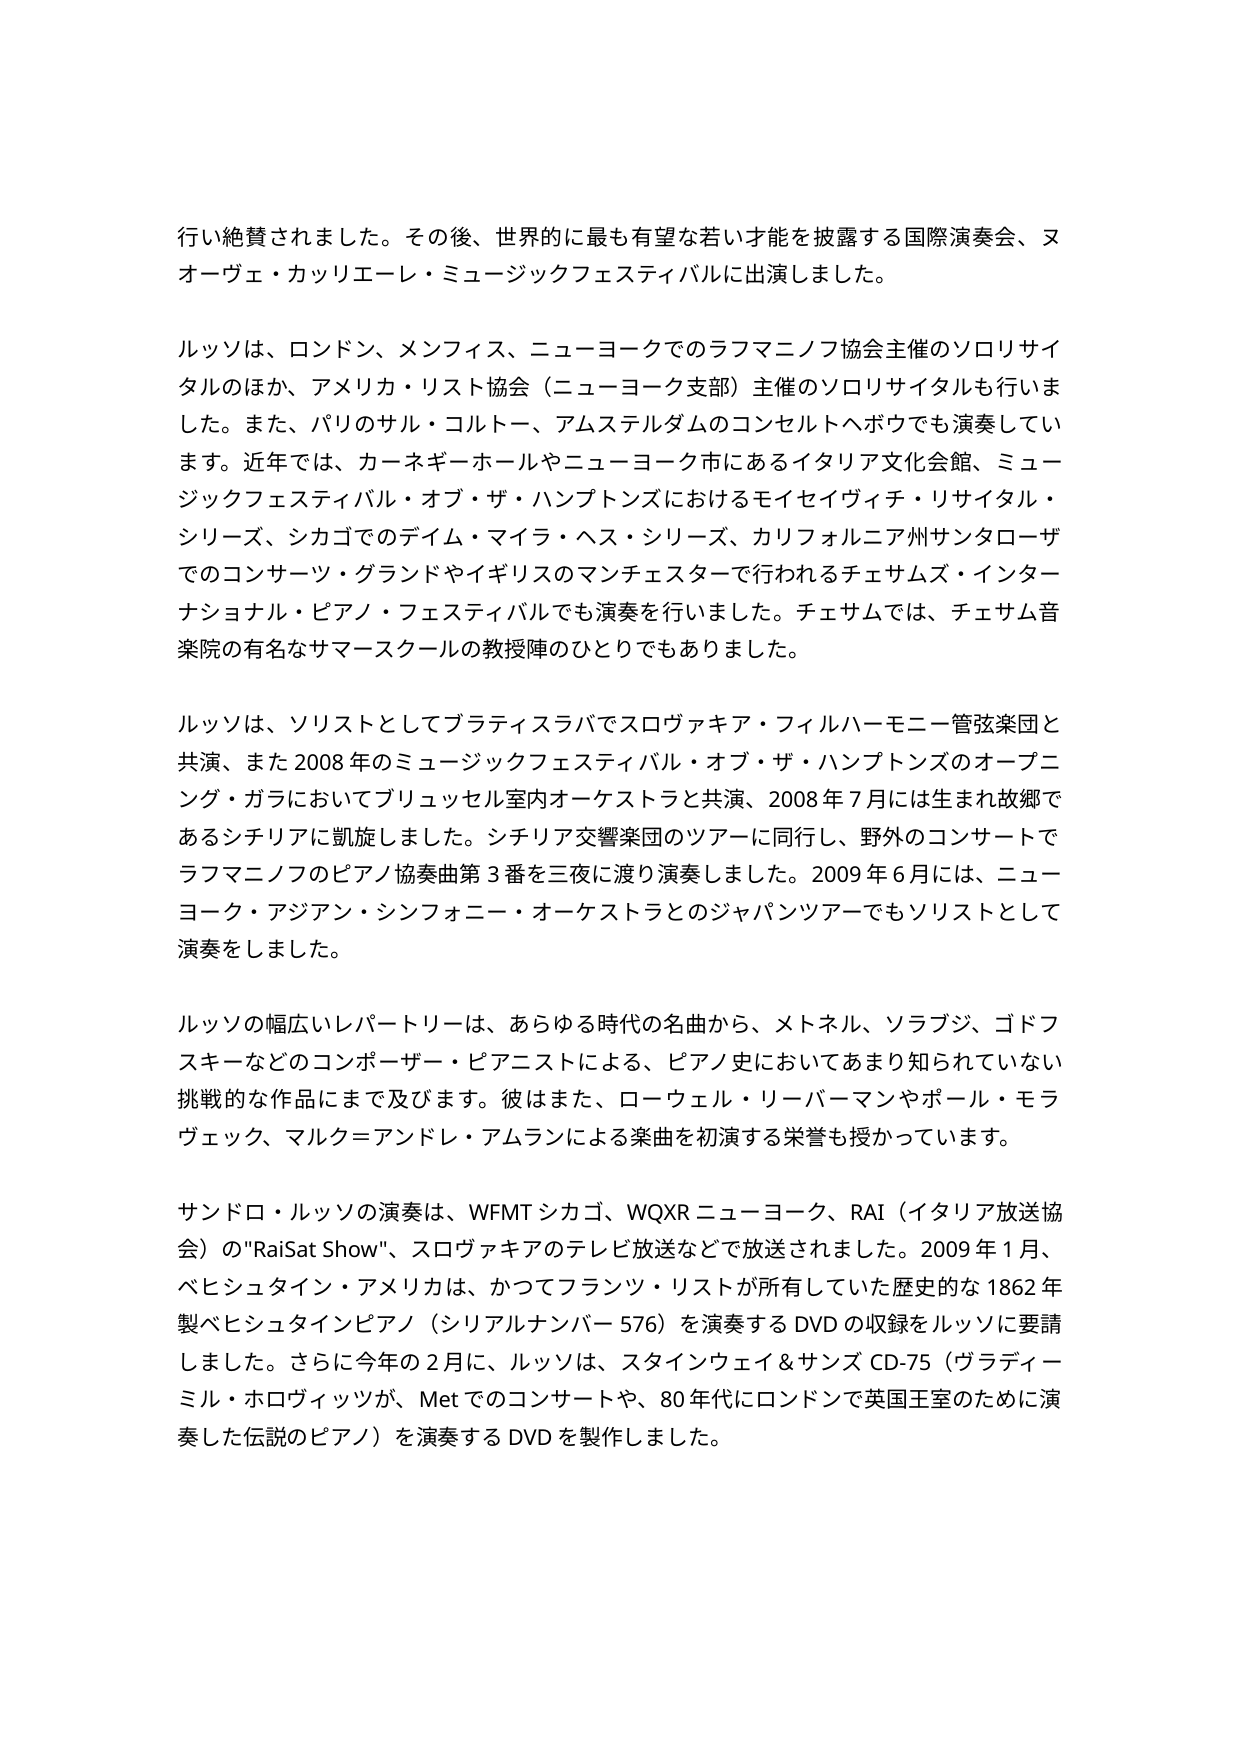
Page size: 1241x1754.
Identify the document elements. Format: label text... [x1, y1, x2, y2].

text ルッソは、ロンドン、メンフィス、ニューヨークでのラフマニノフ協会主催のソロリサイタルのほか、アメリカ・リスト協会（ニューヨーク支部）主催のソロリサイタルも行いました。また、パリのサル・コルトー、アムステルダムのコンセルトヘボウでも演奏しています。近年では、カーネギーホールやニューヨーク市にあるイタリア文化会館、ミュージックフェスティバル・オブ・ザ・ハンプトンズにおけるモイセイヴィチ・リサイタル・シリーズ、シカゴでのデイム・マイラ・ヘス・シリーズ、カリフォルニア州サンタローザでのコンサーツ・グランドやイギリスのマンチェスターで行われるチェサムズ・インターナショナル・ピアノ・フェスティバルでも演奏を行いました。チェサムでは、チェサム音楽院の有名なサマースクールの教授陣のひとりでもありました。 [177, 329, 1063, 667]
text ルッソは、ソリストとしてブラティスラバでスロヴァキア・フィルハーモニー管弦楽団と共演、また2008年のミュージックフェスティバル・オブ・ザ・ハンプトンズのオープニング・ガラにおいてブリュッセル室内オーケストラと共演、2008年7月には生まれ故郷であるシチリアに凱旋しました。シチリア交響楽団のツアーに同行し、野外のコンサートで、ラフマニノフのピアノ協奏曲第3番を三夜に渡り演奏しました。2009年6月には、ニューヨーク・アジアン・シンフォニー・オーケストラとのジャパンツアーでもソリストとして演奏をしました。 [177, 704, 1063, 967]
text ルッソの幅広いレパートリーは、あらゆる時代の名曲から、メトネル、ソラブジ、ゴドフスキーなどのコンポーザー・ピアニストによる、ピアノ史においてあまり知られていない挑戦的な作品にまで及びます。彼はまた、ローウェル・リーバーマンやポール・モラヴェック、マルク＝アンドレ・アムランによる楽曲を初演する栄誉も授かっています。 [177, 1004, 1063, 1154]
text サンドロ・ルッソの演奏は、WFMTシカゴ、WQXRニューヨーク、RAI（イタリア放送協会）の"RaiSat Show"、スロヴァキアのテレビ放送などで放送されました。2009年1月、ベヒシュタイン・アメリカは、かつてフランツ・リストが所有していた歴史的な1862年製ベヒシュタインピアノ（シリアルナンバー576）を演奏するDVDの収録をルッソに要請しました。さらに今年の2月に、ルッソは、スタインウェイ＆サンズ CD-75（ヴラディーミル・ホロヴィッツが、Metでのコンサートや、80年代にロンドンで英国王室のために演奏した伝説のピアノ）を演奏するDVDを製作しました。 [177, 1192, 1063, 1454]
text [177, 217, 1063, 292]
